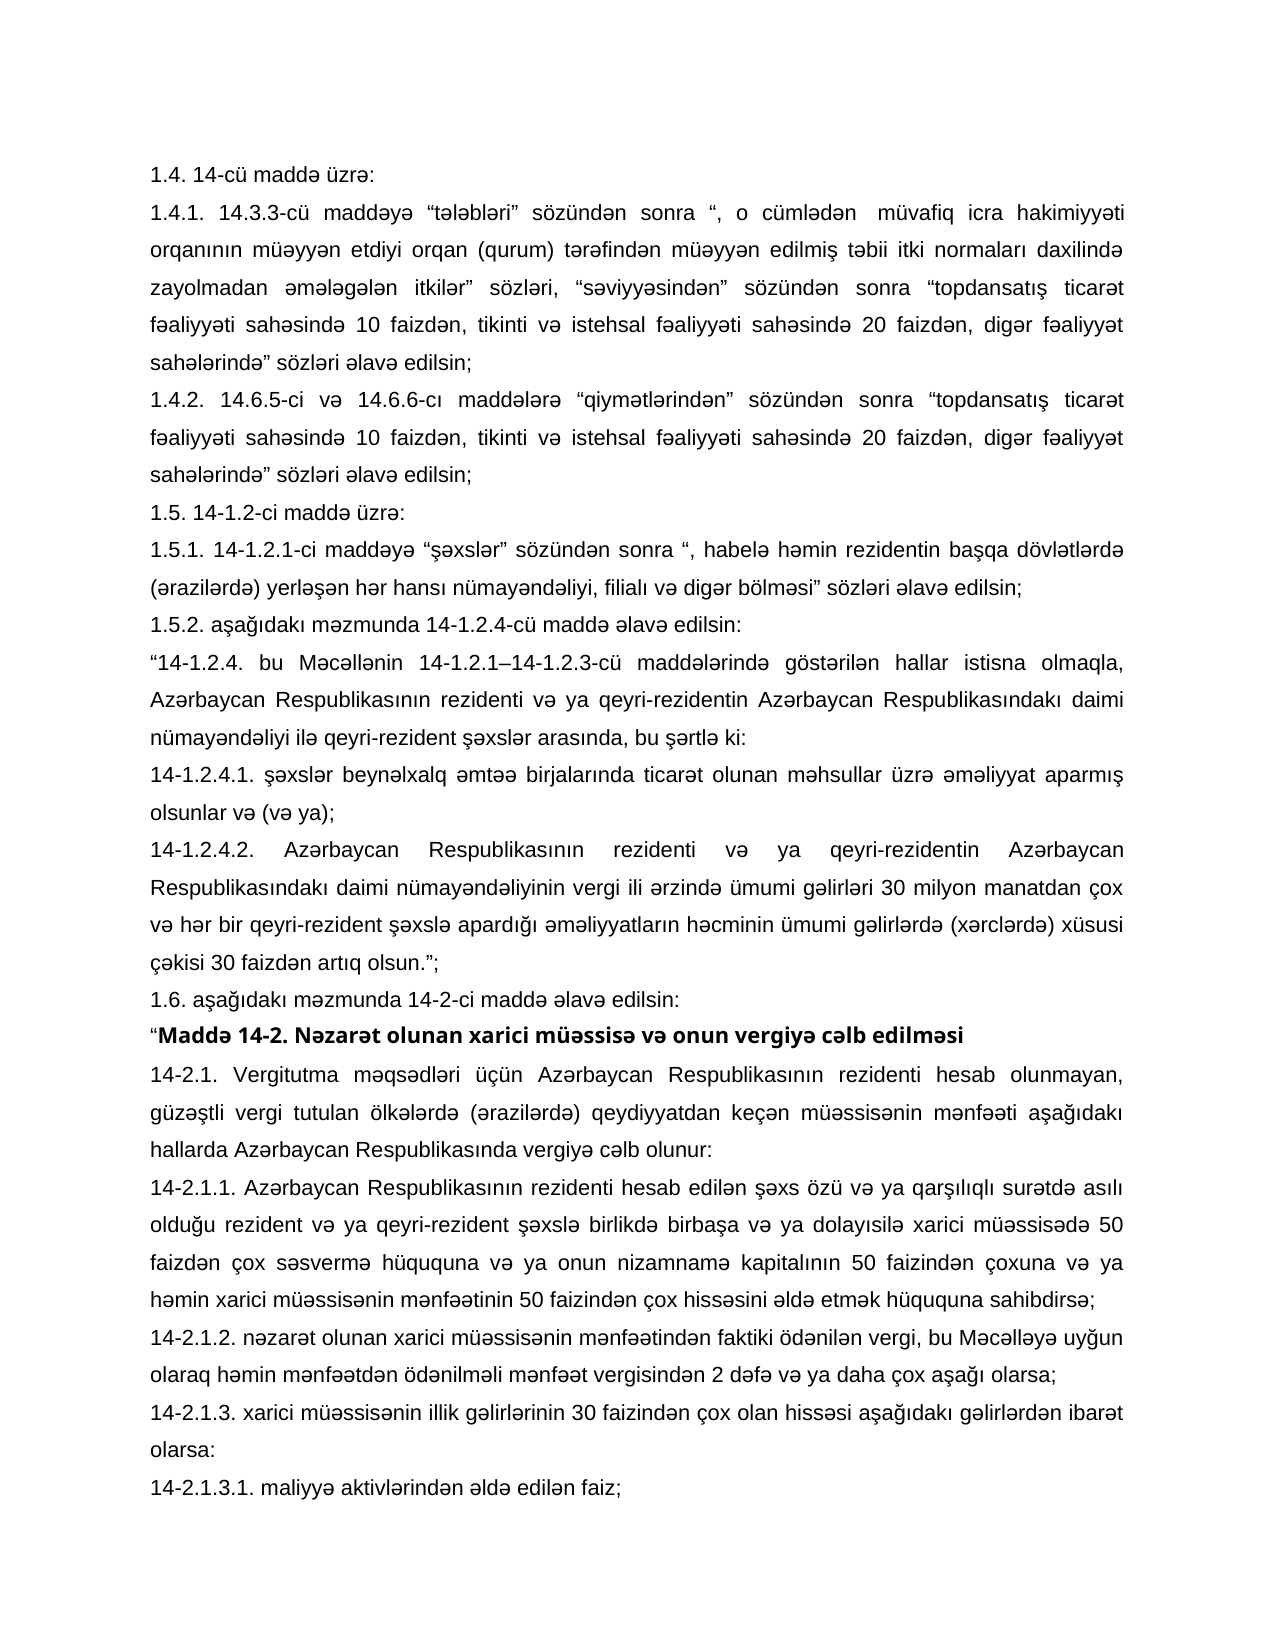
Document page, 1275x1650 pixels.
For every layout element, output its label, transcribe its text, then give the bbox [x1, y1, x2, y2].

text 1.6. aşağıdakı məzmunda 14-2-ci maddə əlavə edilsin: [150, 975, 1125, 1012]
text 1.5.2. aşağıdakı məzmunda 14-1.2.4-cü maddə əlavə edilsin: [150, 600, 1125, 637]
text 1.4.1. 14.3.3-cü maddəyə “tələbləri” sözündən sonra “, o cümlədən müvafiq icra hakimiyyəti orqanının müəyyən etdiyi orqan (qurum) tərəfindən müəyyən edilmiş təbii itki normaları daxilində zayolmadan əmələgələn itkilər” sözləri, “səviyyəsindən” sözündən sonra “topdansatış ticarət fəaliyyəti sahəsində 10 faizdən, tikinti və istehsal fəaliyyəti sahəsində 20 faizdən, digər fəaliyyət sahələrində” sözləri əlavə edilsin; [150, 187, 1125, 375]
text 1.4.2. 14.6.5-ci və 14.6.6-cı maddələrə “qiymətlərindən” sözündən sonra “topdansatış ticarət fəaliyyəti sahəsində 10 faizdən, tikinti və istehsal fəaliyyəti sahəsində 20 faizdən, digər fəaliyyət sahələrində” sözləri əlavə edilsin; [150, 375, 1125, 487]
text “Maddə 14-2. Nəzarət olunan xarici müəssisə və onun vergiyə cəlb edilməsi [150, 1012, 1125, 1050]
text 14-2.1.1. Azərbaycan Respublikasının rezidenti hesab edilən şəxs özü və ya qarşılıqlı surətdə asılı olduğu rezident və ya qeyri-rezident şəxslə birlikdə birbaşa və ya dolayısilə xarici müəssisədə 50 faizdən çox səsvermə hüququna və ya onun nizamnamə kapitalının 50 faizindən çoxuna və ya həmin xarici müəssisənin mənfəətinin 50 faizindən çox hissəsini əldə etmək hüququna sahibdirsə; [150, 1162, 1125, 1312]
text 14-2.1.2. nəzarət olunan xarici müəssisənin mənfəətindən faktiki ödənilən vergi, bu Məcəlləyə uyğun olaraq həmin mənfəətdən ödənilməli mənfəət vergisindən 2 dəfə və ya daha çox aşağı olarsa; [150, 1312, 1125, 1387]
text 14-1.2.4.1. şəxslər beynəlxalq əmtəə birjalarında ticarət olunan məhsullar üzrə əməliyyat aparmış olsunlar və (və ya); [150, 750, 1125, 825]
text 14-1.2.4.2. Azərbaycan Respublikasının rezidenti və ya qeyri-rezidentin Azərbaycan Respublikasındakı daimi nümayəndəliyinin vergi ili ərzində ümumi gəlirləri 30 milyon manatdan çox və hər bir qeyri-rezident şəxslə apardığı əməliyyatların həcminin ümumi gəlirlərdə (xərclərdə) xüsusi çəkisi 30 faizdən artıq olsun.”; [150, 825, 1125, 975]
text 14-2.1.3. xarici müəssisənin illik gəlirlərinin 30 faizindən çox olan hissəsi aşağıdakı gəlirlərdən ibarət olarsa: [150, 1387, 1125, 1462]
text 14-2.1. Vergitutma məqsədləri üçün Azərbaycan Respublikasının rezidenti hesab olunmayan, güzəştli vergi tutulan ölkələrdə (ərazilərdə) qeydiyyatdan keçən müəssisənin mənfəəti aşağıdakı hallarda Azərbaycan Respublikasında vergiyə cəlb olunur: [150, 1050, 1125, 1162]
text 1.5.1. 14-1.2.1-ci maddəyə “şəxslər” sözündən sonra “, habelə həmin rezidentin başqa dövlətlərdə (ərazilərdə) yerləşən hər hansı nümayəndəliyi, filialı və digər bölməsi” sözləri əlavə edilsin; [150, 525, 1125, 600]
text 14-2.1.3.1. maliyyə aktivlərindən əldə edilən faiz; [150, 1462, 1125, 1500]
text “14-1.2.4. bu Məcəllənin 14-1.2.1–14-1.2.3-cü maddələrində göstərilən hallar istisna olmaqla, Azərbaycan Respublikasının rezidenti və ya qeyri-rezidentin Azərbaycan Respublikasındakı daimi nümayəndəliyi ilə qeyri-rezident şəxslər arasında, bu şərtlə ki: [150, 637, 1125, 750]
text 1.5. 14-1.2-ci maddə üzrə: [150, 487, 1125, 525]
text 1.4. 14-cü maddə üzrə: [150, 150, 1125, 187]
